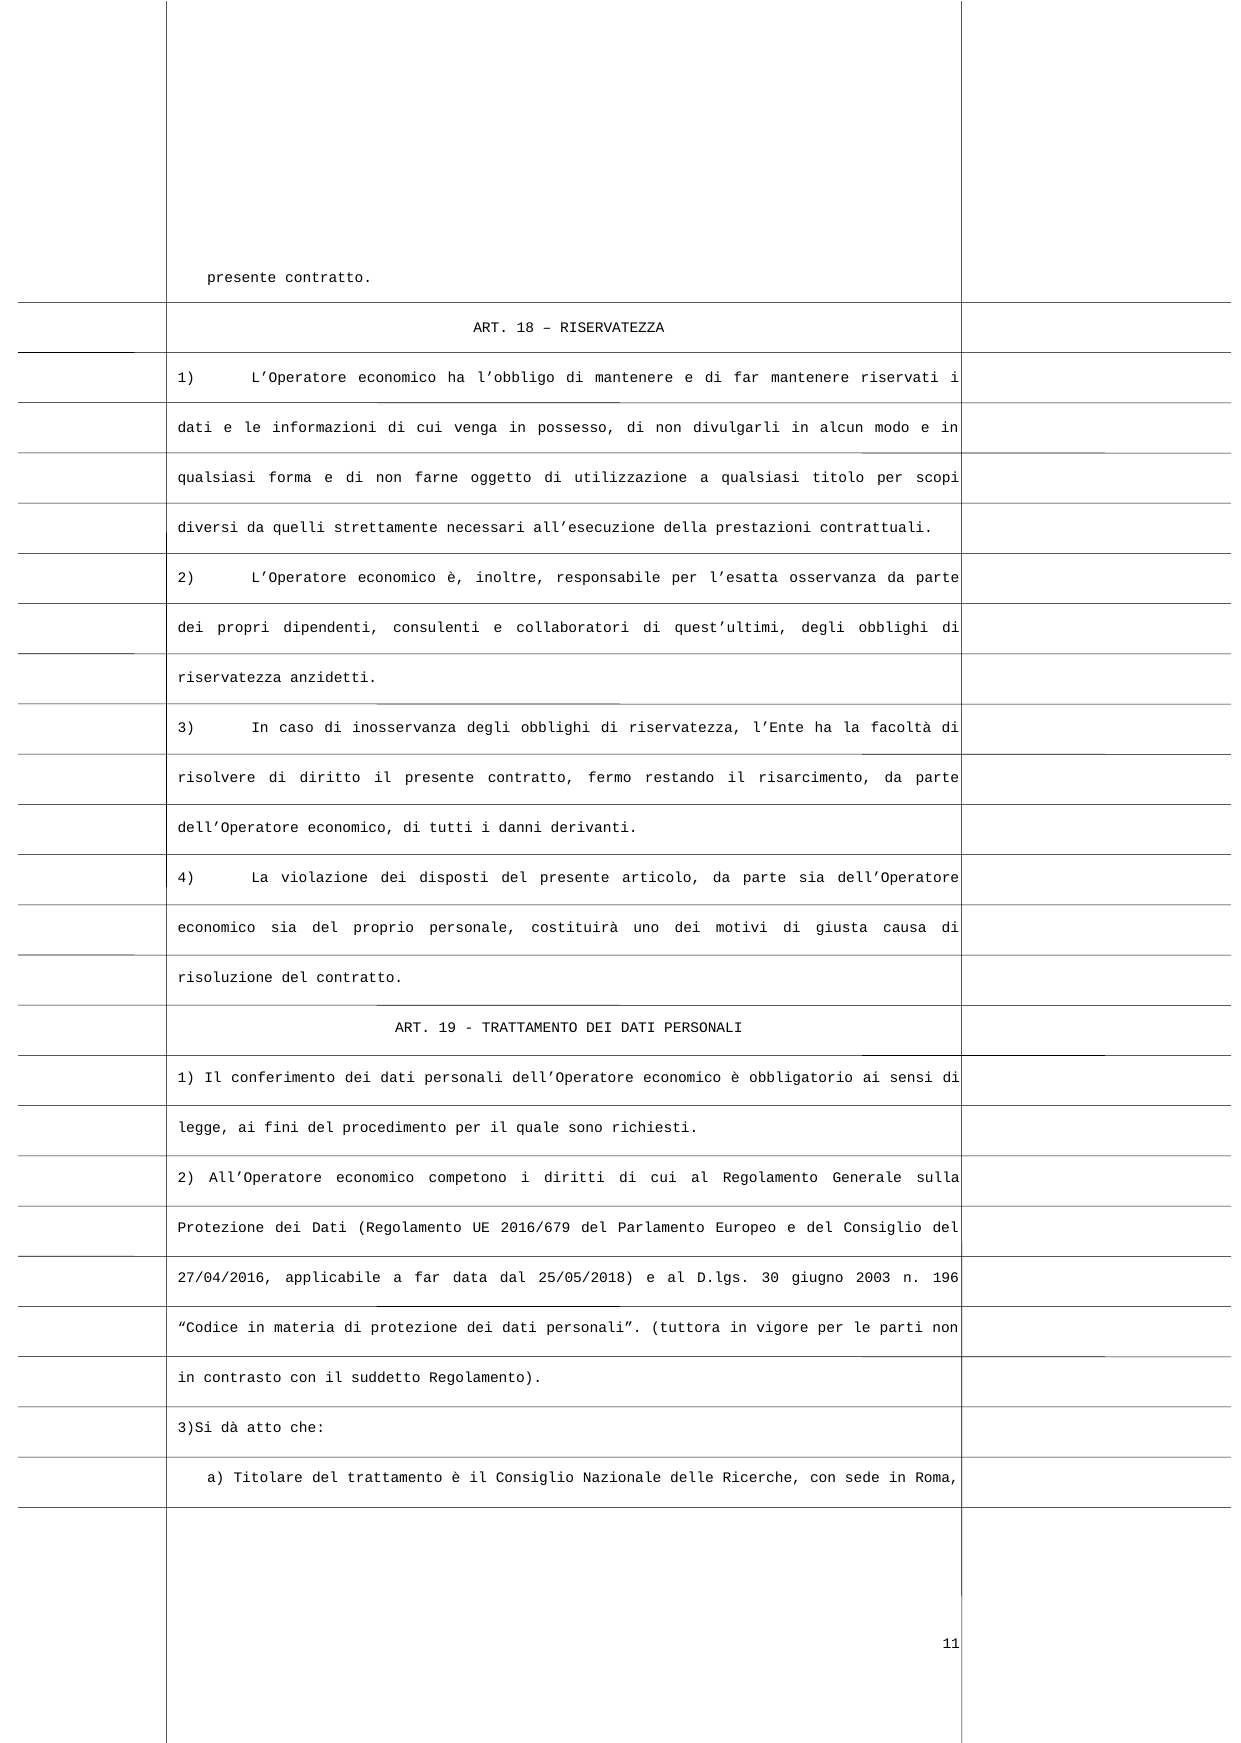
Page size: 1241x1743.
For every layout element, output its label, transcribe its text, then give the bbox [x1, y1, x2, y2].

list 1) Il conferimento dei dati personali dell’Operatore economico è obbligatorio ai sensi di legge, ai fini del procedimento per il quale sono richiesti. [177, 1051, 960, 1151]
list ART. 19 - TRATTAMENTO DEI DATI PERSONALI [177, 1001, 960, 1051]
list 4) La violazione dei disposti del presente articolo, da parte sia dell’Operatore economico sia del proprio personale, costituirà uno dei motivi di giusta causa di risoluzione del contratto. [177, 851, 960, 1001]
list 3)Si dà atto che: [177, 1401, 960, 1451]
list 2) L’Operatore economico è, inoltre, responsabile per l’esatta osservanza da parte dei propri dipendenti, consulenti e collaboratori di quest’ultimi, degli obblighi di riservatezza anzidetti. [177, 551, 960, 701]
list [207, 251, 960, 301]
list 1) L’Operatore economico ha l’obbligo di mantenere e di far mantenere riservati i dati e le informazioni di cui venga in possesso, di non divulgarli in alcun modo e in qualsiasi forma e di non farne oggetto di utilizzazione a qualsiasi titolo per scopi diversi da quelli strettamente necessari all’esecuzione della prestazioni contrattuali. [177, 351, 960, 551]
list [207, 1451, 960, 1501]
list 3) In caso di inosservanza degli obblighi di riservatezza, l’Ente ha la facoltà di risolvere di diritto il presente contratto, fermo restando il risarcimento, da parte dell’Operatore economico, di tutti i danni derivanti. [177, 701, 960, 851]
list ART. 18 – RISERVATEZZA [177, 301, 960, 351]
list 2) All’Operatore economico competono i diritti di cui al Regolamento Generale sulla Protezione dei Dati (Regolamento UE 2016/679 del Parlamento Europeo e del Consiglio del 27/04/2016, applicabile a far data dal 25/05/2018) e al D.lgs. 30 giugno 2003 n. 196 “Codice in materia di protezione dei dati personali”. (tuttora in vigore per le parti non in contrasto con il suddetto Regolamento). [177, 1151, 960, 1401]
